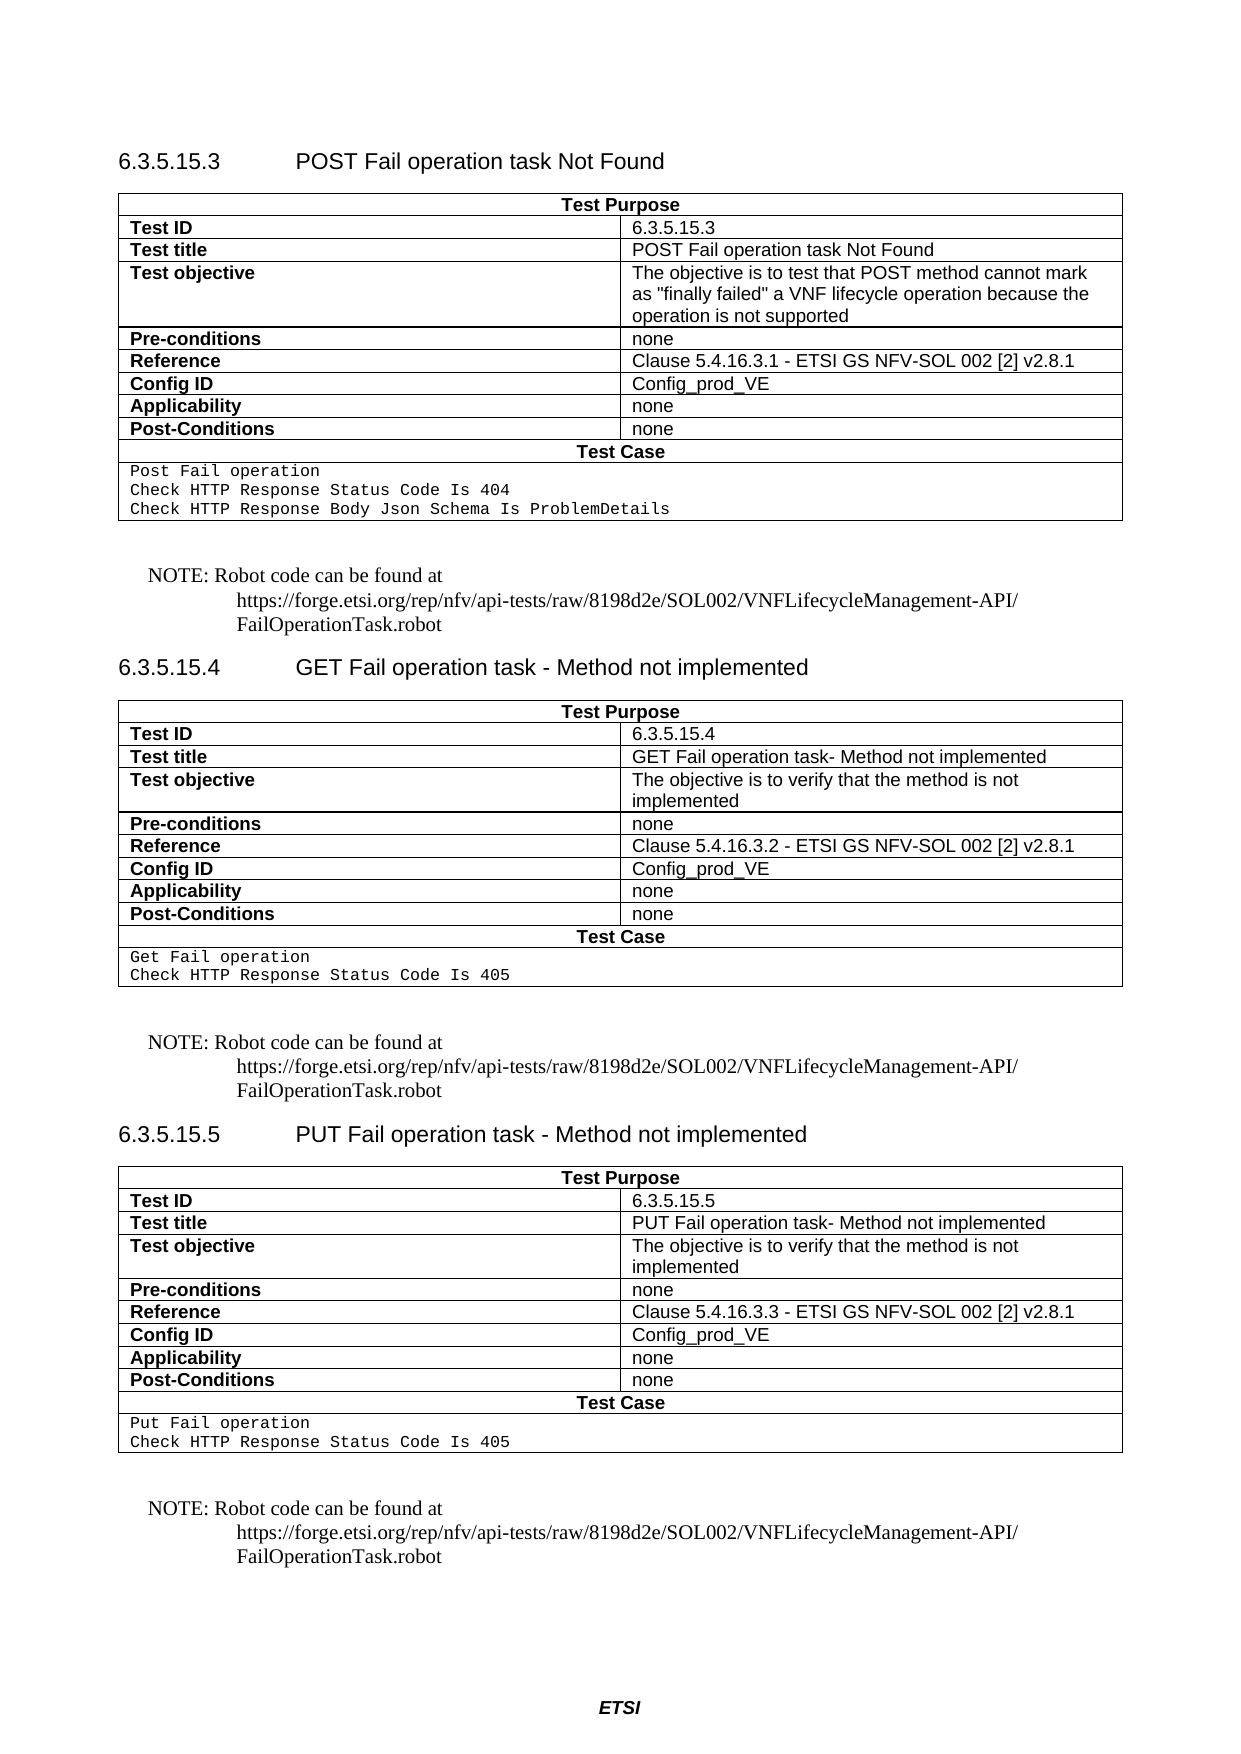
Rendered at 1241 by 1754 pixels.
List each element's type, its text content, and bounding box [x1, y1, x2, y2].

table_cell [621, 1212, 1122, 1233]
text NOTE: Robot code can be found at https://forge.etsi.org/rep/nfv/api-tests/raw/8198d2e/SOL002/VNFLifecycleManagement-API/FailOperationTask.robot [148, 563, 1122, 636]
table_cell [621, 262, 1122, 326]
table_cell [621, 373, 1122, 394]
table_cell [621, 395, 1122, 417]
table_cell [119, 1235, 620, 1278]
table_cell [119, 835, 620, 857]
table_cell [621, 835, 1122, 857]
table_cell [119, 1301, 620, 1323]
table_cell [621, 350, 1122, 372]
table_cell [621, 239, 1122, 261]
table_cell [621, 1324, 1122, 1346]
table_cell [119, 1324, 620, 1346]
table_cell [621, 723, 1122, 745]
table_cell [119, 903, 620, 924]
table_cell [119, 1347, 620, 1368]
subtitle 6.3.5.15.3 POST Fail operation task Not Found [118, 148, 1122, 174]
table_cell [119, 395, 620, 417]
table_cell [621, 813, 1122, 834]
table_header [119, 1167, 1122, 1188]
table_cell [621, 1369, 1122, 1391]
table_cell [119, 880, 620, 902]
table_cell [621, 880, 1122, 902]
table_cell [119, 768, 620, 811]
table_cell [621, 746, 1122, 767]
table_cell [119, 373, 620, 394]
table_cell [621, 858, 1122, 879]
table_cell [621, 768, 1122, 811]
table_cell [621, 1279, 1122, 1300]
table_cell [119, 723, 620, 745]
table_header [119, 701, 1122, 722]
subtitle 6.3.5.15.4 GET Fail operation task - Method not implemented [118, 654, 1122, 681]
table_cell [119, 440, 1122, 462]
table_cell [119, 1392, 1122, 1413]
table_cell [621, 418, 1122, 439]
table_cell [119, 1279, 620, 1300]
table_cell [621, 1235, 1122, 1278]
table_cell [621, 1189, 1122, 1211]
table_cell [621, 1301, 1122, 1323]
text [148, 1496, 1122, 1568]
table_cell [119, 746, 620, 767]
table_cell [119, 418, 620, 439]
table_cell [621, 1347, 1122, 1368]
text NOTE: Robot code can be found at https://forge.etsi.org/rep/nfv/api-tests/raw/8198d2e/SOL002/VNFLifecycleManagement-API/FailOperationTask.robot [148, 1030, 1122, 1102]
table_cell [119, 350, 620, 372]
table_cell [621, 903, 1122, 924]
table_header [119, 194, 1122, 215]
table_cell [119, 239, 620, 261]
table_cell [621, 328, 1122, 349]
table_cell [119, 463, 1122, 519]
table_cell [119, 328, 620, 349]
subtitle 6.3.5.15.5 PUT Fail operation task - Method not implemented [118, 1121, 1122, 1147]
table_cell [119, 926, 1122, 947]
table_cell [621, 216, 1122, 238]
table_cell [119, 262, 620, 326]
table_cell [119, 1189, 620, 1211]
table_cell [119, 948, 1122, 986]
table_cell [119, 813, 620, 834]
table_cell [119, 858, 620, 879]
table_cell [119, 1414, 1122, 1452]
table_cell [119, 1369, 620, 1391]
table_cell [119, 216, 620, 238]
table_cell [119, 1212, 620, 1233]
